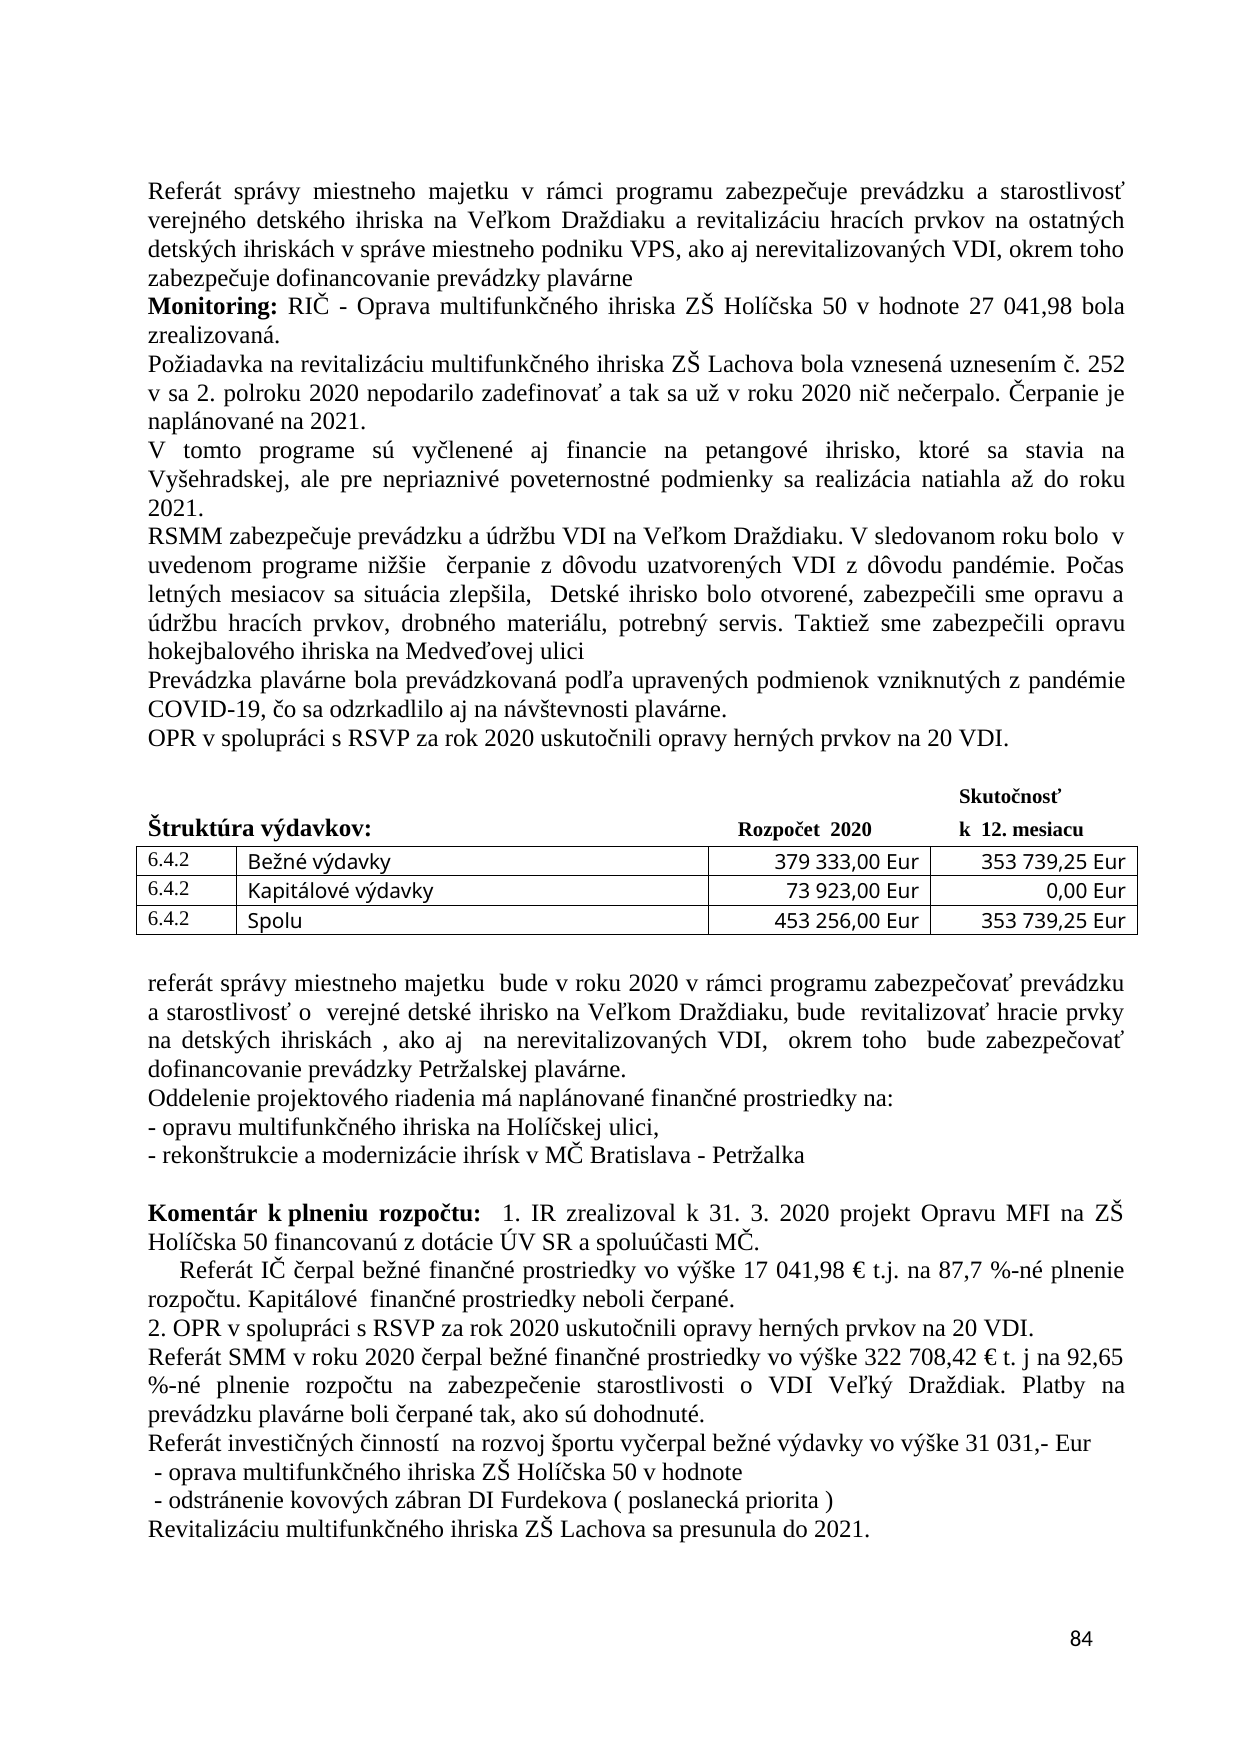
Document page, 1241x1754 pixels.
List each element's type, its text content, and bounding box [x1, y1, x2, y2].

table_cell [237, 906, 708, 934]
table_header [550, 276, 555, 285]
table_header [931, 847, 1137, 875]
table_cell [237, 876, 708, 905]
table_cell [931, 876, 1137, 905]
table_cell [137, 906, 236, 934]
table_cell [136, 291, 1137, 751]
text Štruktúra výdavkov: Rozpočet 2020 k 12. mesiacu [148, 813, 1093, 841]
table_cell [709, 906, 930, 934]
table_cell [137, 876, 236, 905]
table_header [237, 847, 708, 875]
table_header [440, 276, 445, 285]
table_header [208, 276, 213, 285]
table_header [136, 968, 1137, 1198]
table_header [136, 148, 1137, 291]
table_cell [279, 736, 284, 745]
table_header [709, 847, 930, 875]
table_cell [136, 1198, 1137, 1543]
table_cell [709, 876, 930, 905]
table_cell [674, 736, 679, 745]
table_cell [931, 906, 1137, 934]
text Skutočnosť [148, 784, 1093, 808]
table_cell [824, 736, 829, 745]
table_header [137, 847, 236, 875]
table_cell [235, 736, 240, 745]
